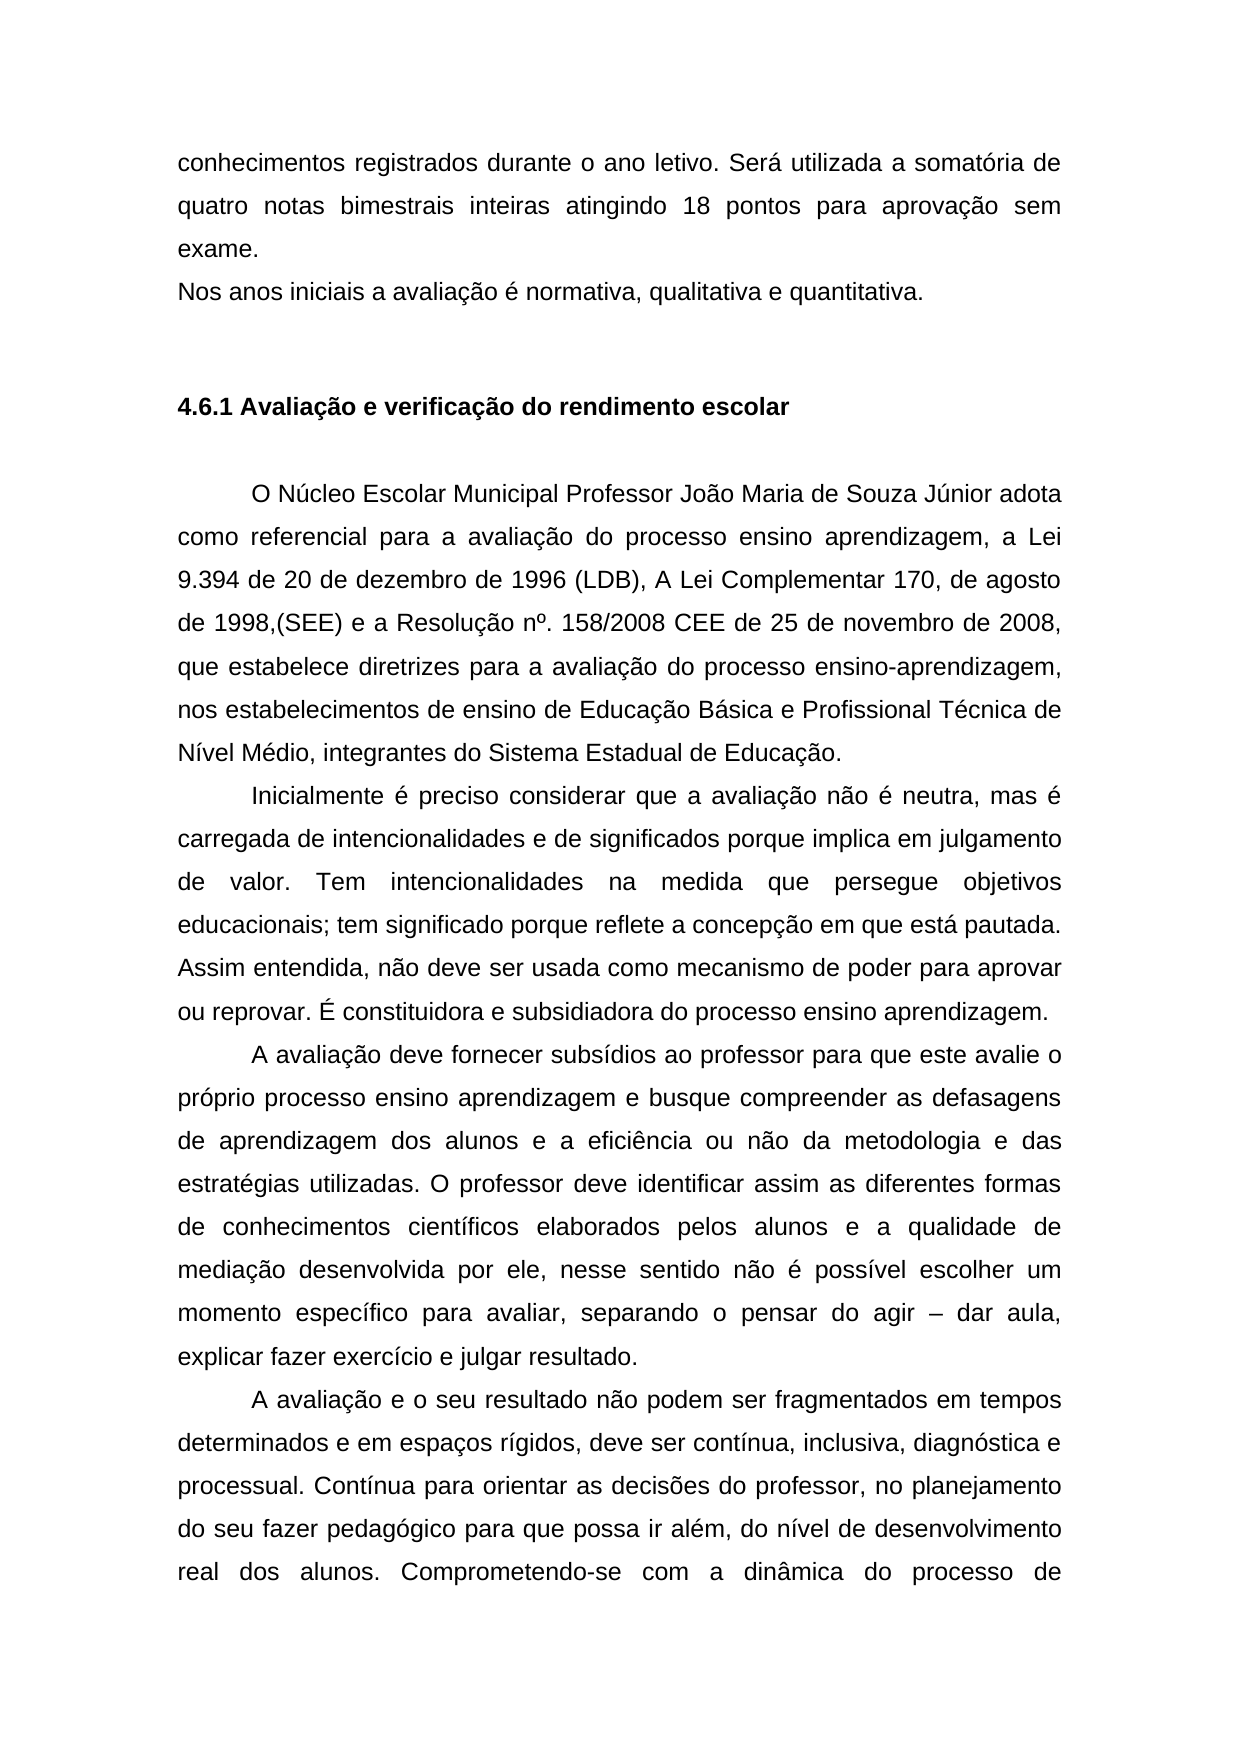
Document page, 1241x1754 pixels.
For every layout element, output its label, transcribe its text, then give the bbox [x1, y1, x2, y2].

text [177, 148, 1063, 306]
subtitle 4.6.1 Avaliação e verificação do rendimento escolar [177, 392, 1063, 421]
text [177, 1385, 1063, 1586]
text Inicialmente é preciso considerar que a avaliação não é neutra, mas é carregada de intencionalidades e de significados porque implica em julgamento de valor. Tem intencionalidades na medida que persegue objetivos educacionais; tem significado porque reflete a concepção em que está pautada. Assim entendida, não deve ser usada como mecanismo de poder para aprovar ou reprovar. É constituidora e subsidiadora do processo ensino aprendizagem. [177, 781, 1063, 1025]
text O Núcleo Escolar Municipal Professor João Maria de Souza Júnior adota como referencial para a avaliação do processo ensino aprendizagem, a Lei 9.394 de 20 de dezembro de 1996 (LDB), A Lei Complementar 170, de agosto de 1998,(SEE) e a Resolução nº. 158/2008 CEE de 25 de novembro de 2008, que estabelece diretrizes para a avaliação do processo ensino-aprendizagem, nos estabelecimentos de ensino de Educação Básica e Profissional Técnica de Nível Médio, integrantes do Sistema Estadual de Educação. [177, 479, 1063, 767]
text A avaliação deve fornecer subsídios ao professor para que este avalie o próprio processo ensino aprendizagem e busque compreender as defasagens de aprendizagem dos alunos e a eficiência ou não da metodologia e das estratégias utilizadas. O professor deve identificar assim as diferentes formas de conhecimentos científicos elaborados pelos alunos e a qualidade de mediação desenvolvida por ele, nesse sentido não é possível escolher um momento específico para avaliar, separando o pensar do agir – dar aula, explicar fazer exercício e julgar resultado. [177, 1040, 1063, 1370]
